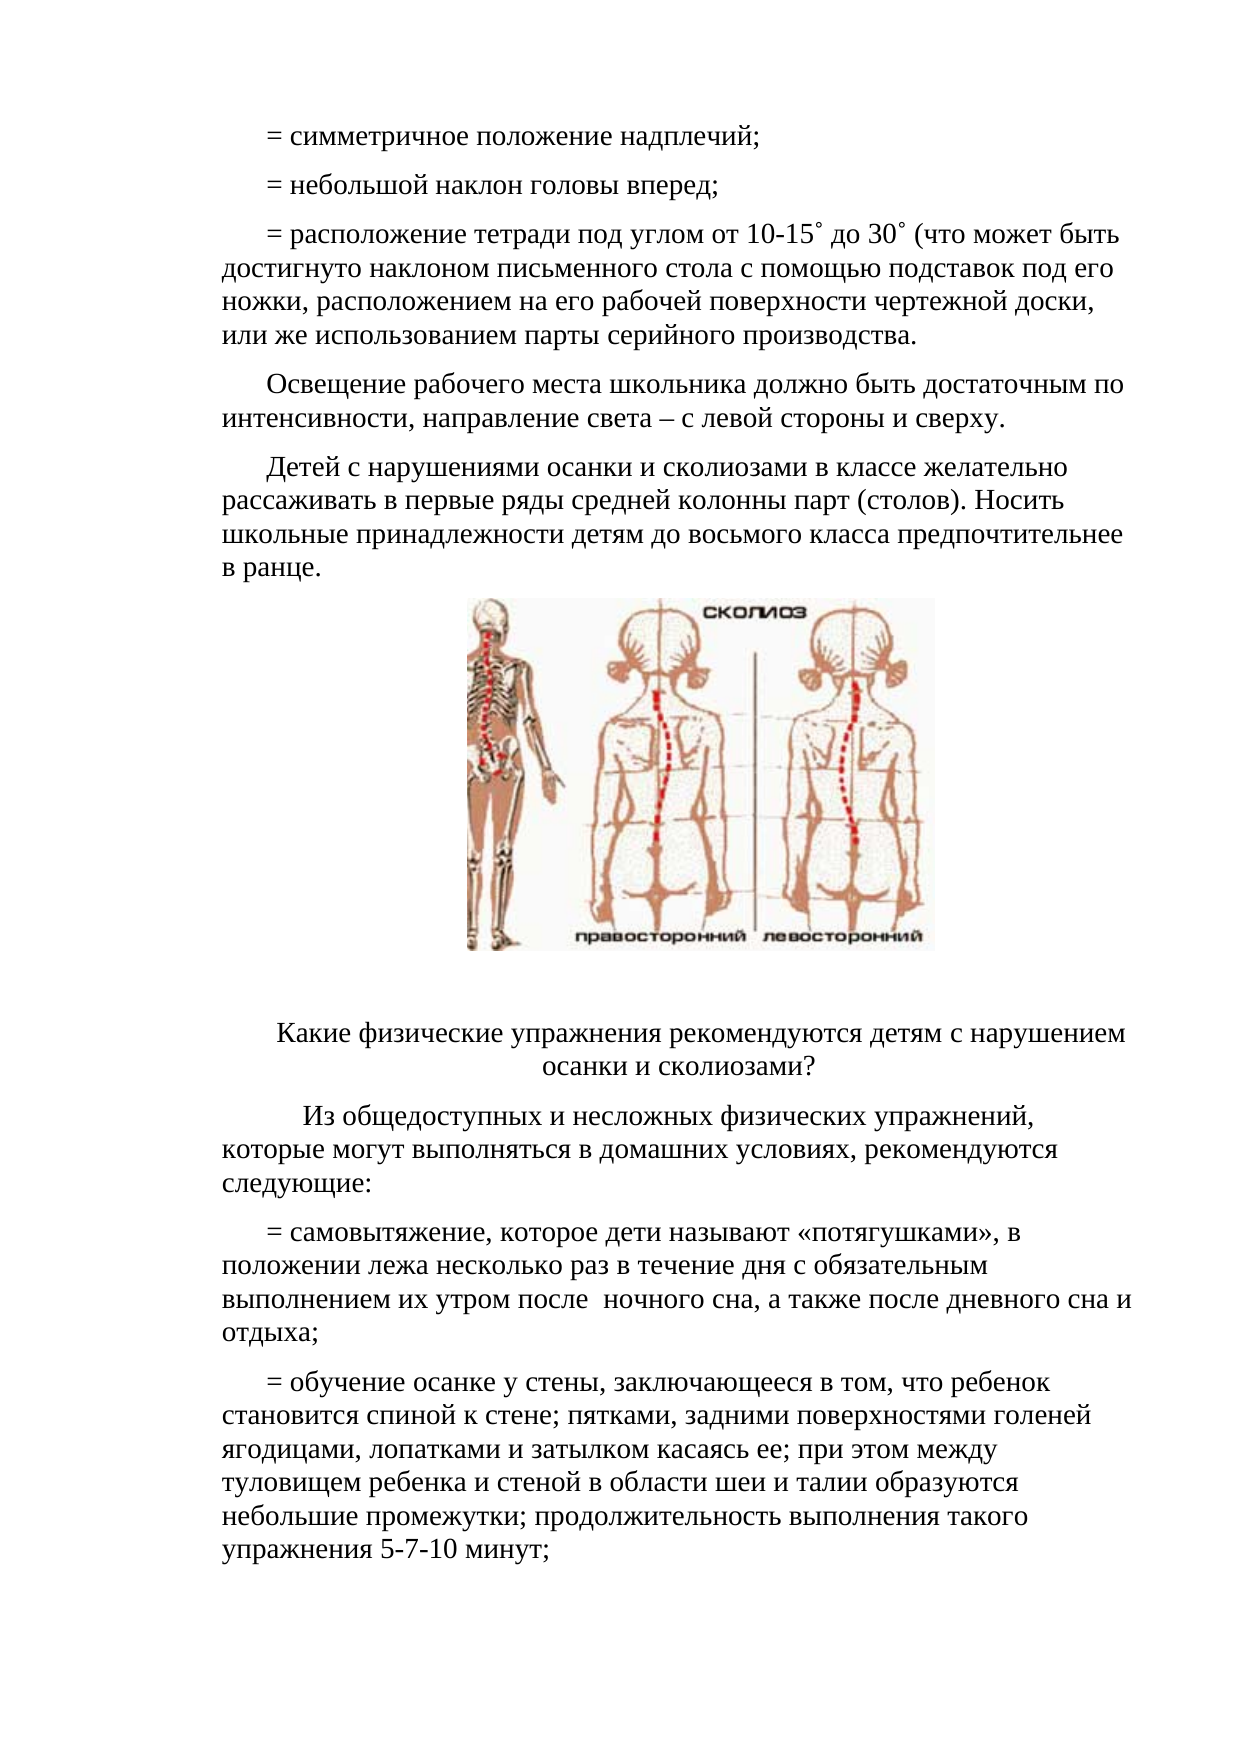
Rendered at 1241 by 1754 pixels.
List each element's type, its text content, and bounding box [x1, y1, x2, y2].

text Из общедоступных и несложных физических упражнений, которые могут выполняться в домашних условиях, рекомендуются следующие: [222, 1098, 1136, 1198]
picture [467, 598, 935, 951]
text = обучение осанке у стены, заключающееся в том, что ребенок становится спиной к стене; пятками, задними поверхностями голеней ягодицами, лопатками и затылком касаясь ее; при этом между туловищем ребенка и стеной в области шеи и талии образуются небольшие промежутки; продолжительность выполнения такого упражнения 5-7-10 минут; [222, 1364, 1136, 1565]
text = небольшой наклон головы вперед; [222, 167, 1136, 201]
text Какие физические упражнения рекомендуются детям с нарушением осанки и сколиозами? [222, 1015, 1136, 1082]
text Освещение рабочего места школьника должно быть достаточным по интенсивности, направление света – с левой стороны и сверху. [222, 366, 1136, 433]
text = расположение тетради под углом от 10-15˚ до 30˚ (что может быть достигнуто наклоном письменного стола с помощью подставок под его ножки, расположением на его рабочей поверхности чертежной доски, или же использованием парты серийного производства. [222, 216, 1136, 351]
text = симметричное положение надплечий; [222, 118, 1136, 152]
text Детей с нарушениями осанки и сколиозами в классе желательно рассаживать в первые ряды средней колонны парт (столов). Носить школьные принадлежности детям до восьмого класса предпочтительнее в ранце. [222, 449, 1136, 583]
text = самовытяжение, которое дети называют «потягушками», в положении лежа несколько раз в течение дня с обязательным выполнением их утром после ночного сна, а также после дневного сна и отдыха; [222, 1214, 1136, 1348]
